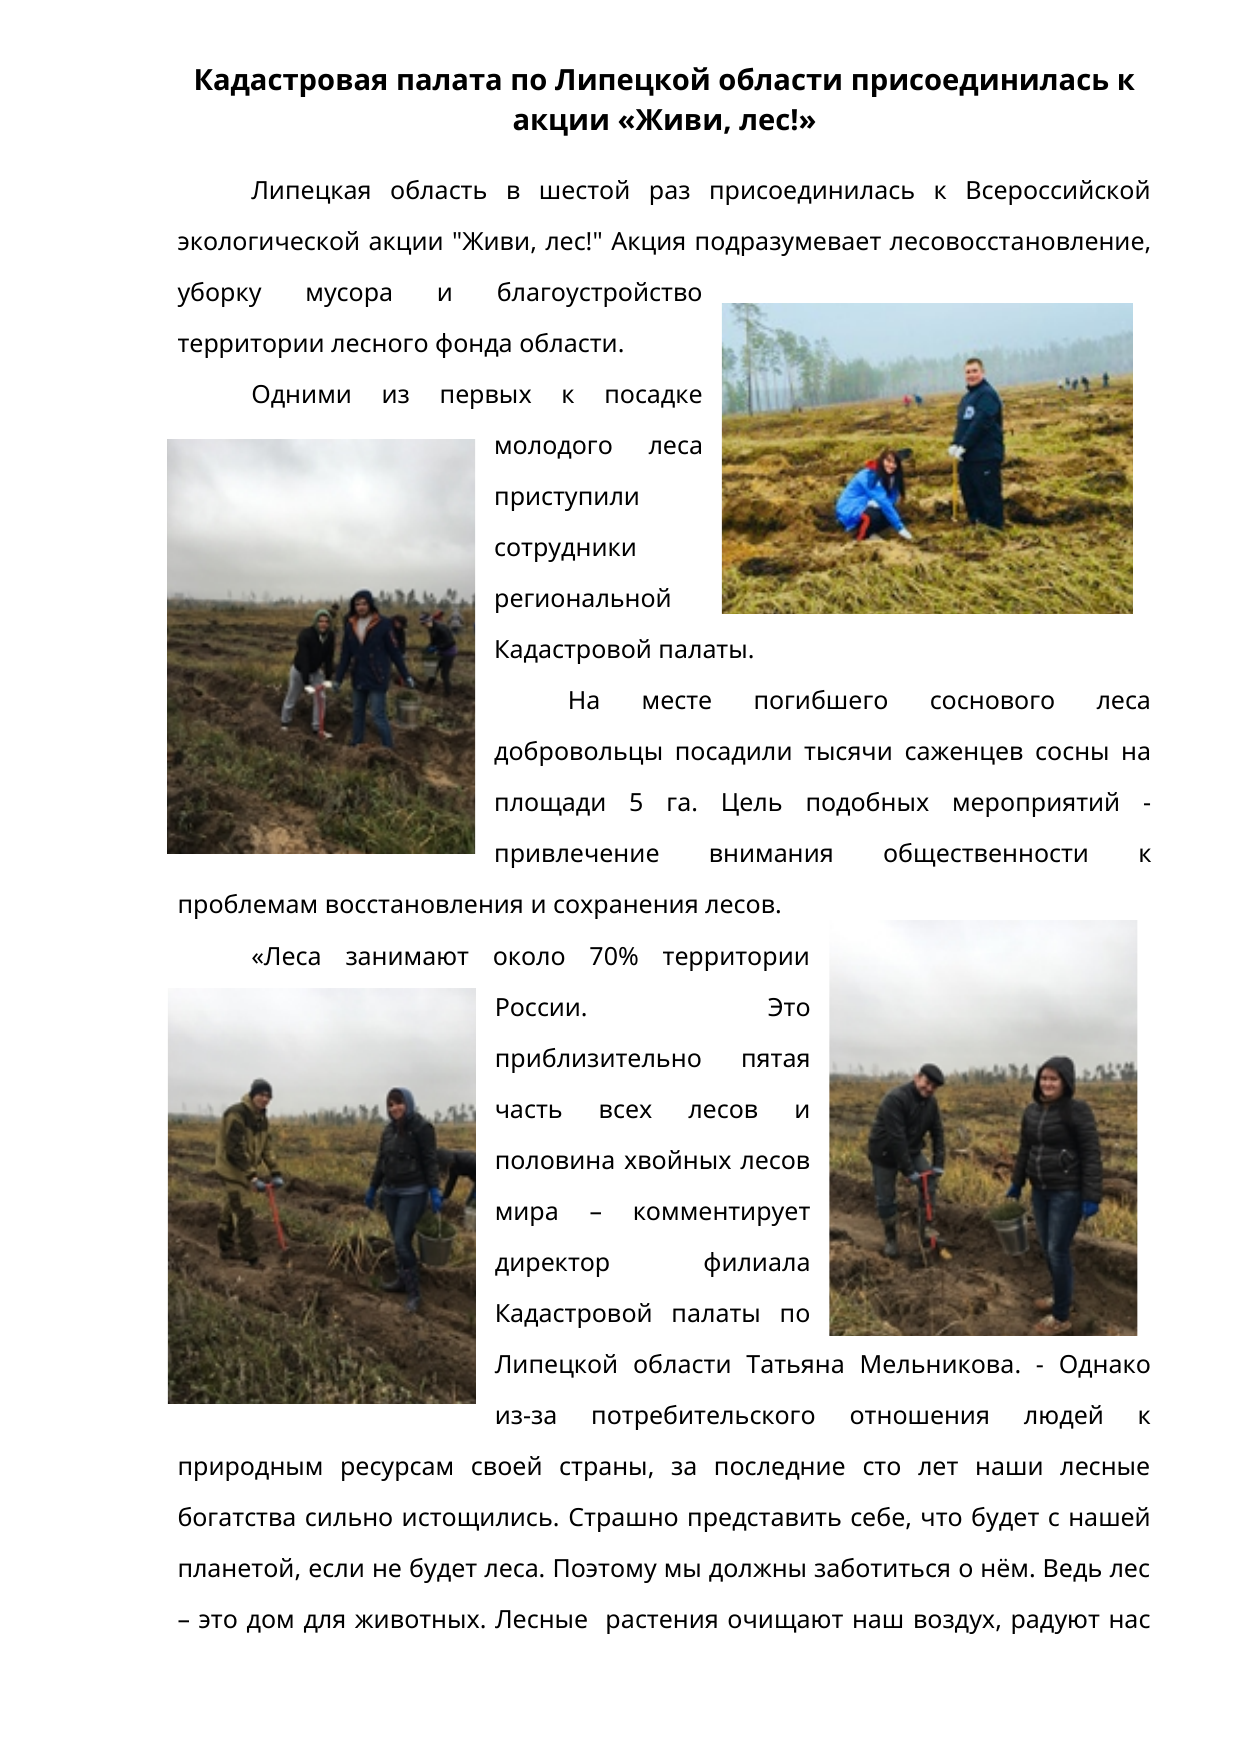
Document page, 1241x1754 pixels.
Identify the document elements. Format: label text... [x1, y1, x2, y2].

text Кадастровая палата по Липецкой области присоединилась к акции «Живи, лес!» [817, 59, 1152, 138]
picture [827, 920, 1137, 1334]
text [177, 938, 1152, 1636]
text Кадастровая палата по Липецкой области присоединилась к акции «Живи, лес!» [177, 59, 512, 138]
picture [720, 303, 1133, 612]
picture [166, 988, 475, 1402]
text Одними из первых к посадке молодого леса приступили сотрудники региональной Кадастровой палаты. [177, 377, 1152, 666]
text Липецкая область в шестой раз присоединилась к Всероссийской экологической акции "Живи, лес!" Акция подразумевает лесовосстановление, уборку мусора и благоустройство территории лесного фонда области. [177, 172, 1152, 360]
text На месте погибшего соснового леса добровольцы посадили тысячи саженцев сосны на площади 5 га. Цель подобных мероприятий - привлечение внимания общественности к проблемам восстановления и сохранения лесов. [177, 683, 1152, 921]
picture [165, 439, 474, 853]
